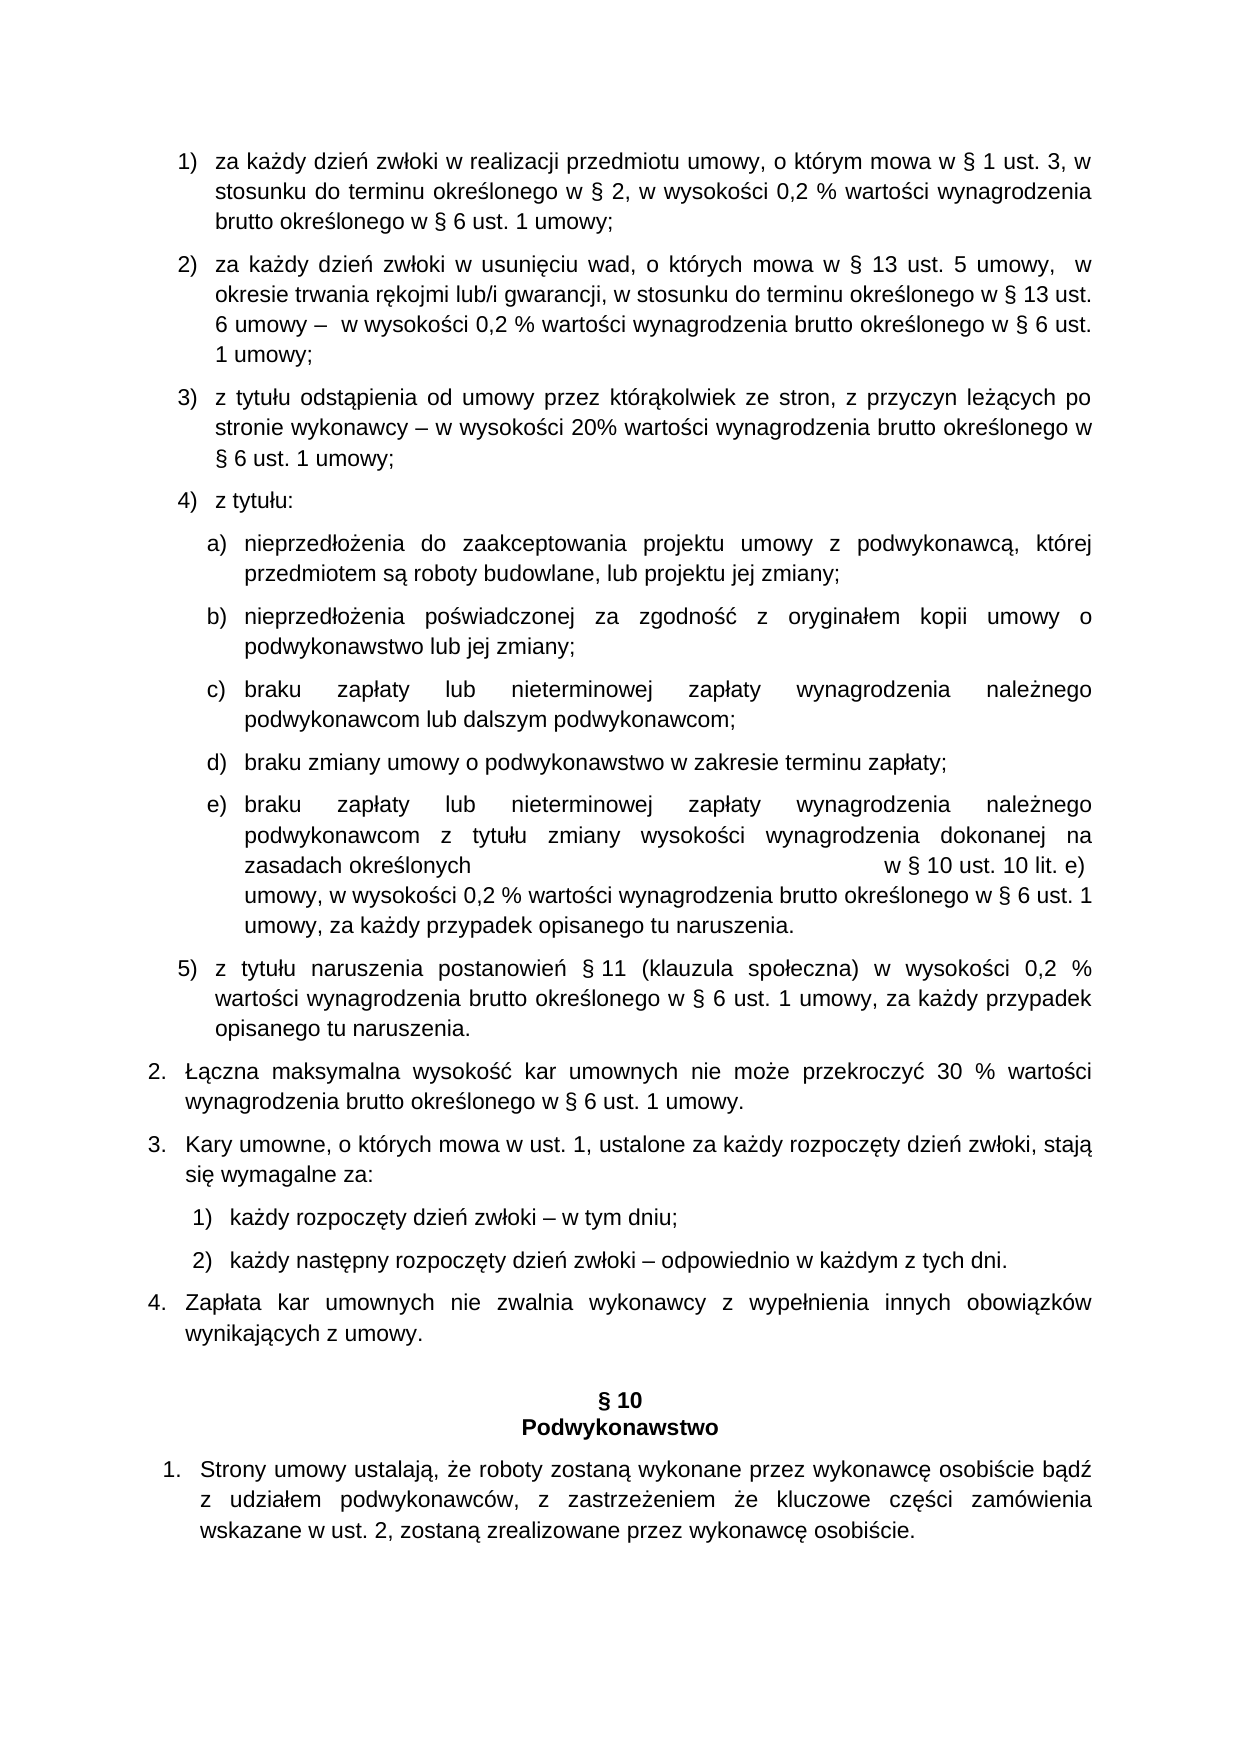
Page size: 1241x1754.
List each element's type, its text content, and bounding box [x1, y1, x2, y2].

list Łączna maksymalna wysokość kar umownych nie może przekroczyć 30 % wartości wynagrodzenia brutto określonego w § 6 ust. 1 umowy. [148, 1058, 1093, 1114]
list nieprzedłożenia do zaakceptowania projektu umowy z podwykonawcą, której przedmiotem są roboty budowlane, lub projektu jej zmiany; [207, 530, 1093, 586]
list braku zapłaty lub nieterminowej zapłaty wynagrodzenia należnego podwykonawcom lub dalszym podwykonawcom; [207, 676, 1093, 732]
list za każdy dzień zwłoki w realizacji przedmiotu umowy, o którym mowa w § 1 ust. 3, w stosunku do terminu określonego w § 2, w wysokości 0,2 % wartości wynagrodzenia brutto określonego w § 6 ust. 1 umowy; [177, 148, 1093, 234]
list każdy następny rozpoczęty dzień zwłoki – odpowiednio w każdym z tych dni. [192, 1247, 1093, 1273]
list Strony umowy ustalają, że roboty zostaną wykonane przez wykonawcę osobiście bądź z udziałem podwykonawców, z zastrzeżeniem że kluczowe części zamówienia wskazane w ust. 2, zostaną zrealizowane przez wykonawcę osobiście. [162, 1456, 1093, 1543]
text § 10 [148, 1387, 1093, 1413]
list Kary umowne, o których mowa w ust. 1, ustalone za każdy rozpoczęty dzień zwłoki, stają się wymagalne za: [148, 1131, 1093, 1187]
text Podwykonawstwo [148, 1413, 1093, 1440]
list braku zmiany umowy o podwykonawstwo w zakresie terminu zapłaty; [207, 749, 1093, 775]
list z tytułu odstąpienia od umowy przez którąkolwiek ze stron, z przyczyn leżących po stronie wykonawcy – w wysokości 20% wartości wynagrodzenia brutto określonego w § 6 ust. 1 umowy; [177, 384, 1093, 471]
list Zapłata kar umownych nie zwalnia wykonawcy z wypełnienia innych obowiązków wynikających z umowy. [148, 1289, 1093, 1346]
list braku zapłaty lub nieterminowej zapłaty wynagrodzenia należnego podwykonawcom z tytułu zmiany wysokości wynagrodzenia dokonanej na zasadach określonych w § 10 ust. 10 lit. e) umowy, w wysokości 0,2 % wartości wynagrodzenia brutto określonego w § 6 ust. 1 umowy, za każdy przypadek opisanego tu naruszenia. [207, 791, 1093, 938]
list z tytułu: [177, 487, 1093, 513]
list nieprzedłożenia poświadczonej za zgodność z oryginałem kopii umowy o podwykonawstwo lub jej zmiany; [207, 603, 1093, 659]
list każdy rozpoczęty dzień zwłoki – w tym dniu; [192, 1204, 1093, 1230]
list za każdy dzień zwłoki w usunięciu wad, o których mowa w § 13 ust. 5 umowy, w okresie trwania rękojmi lub/i gwarancji, w stosunku do terminu określonego w § 13 ust. 6 umowy – w wysokości 0,2 % wartości wynagrodzenia brutto określonego w § 6 ust. 1 umowy; [177, 251, 1093, 368]
list z tytułu naruszenia postanowień § 11 (klauzula społeczna) w wysokości 0,2 % wartości wynagrodzenia brutto określonego w § 6 ust. 1 umowy, za każdy przypadek opisanego tu naruszenia. [177, 955, 1093, 1042]
